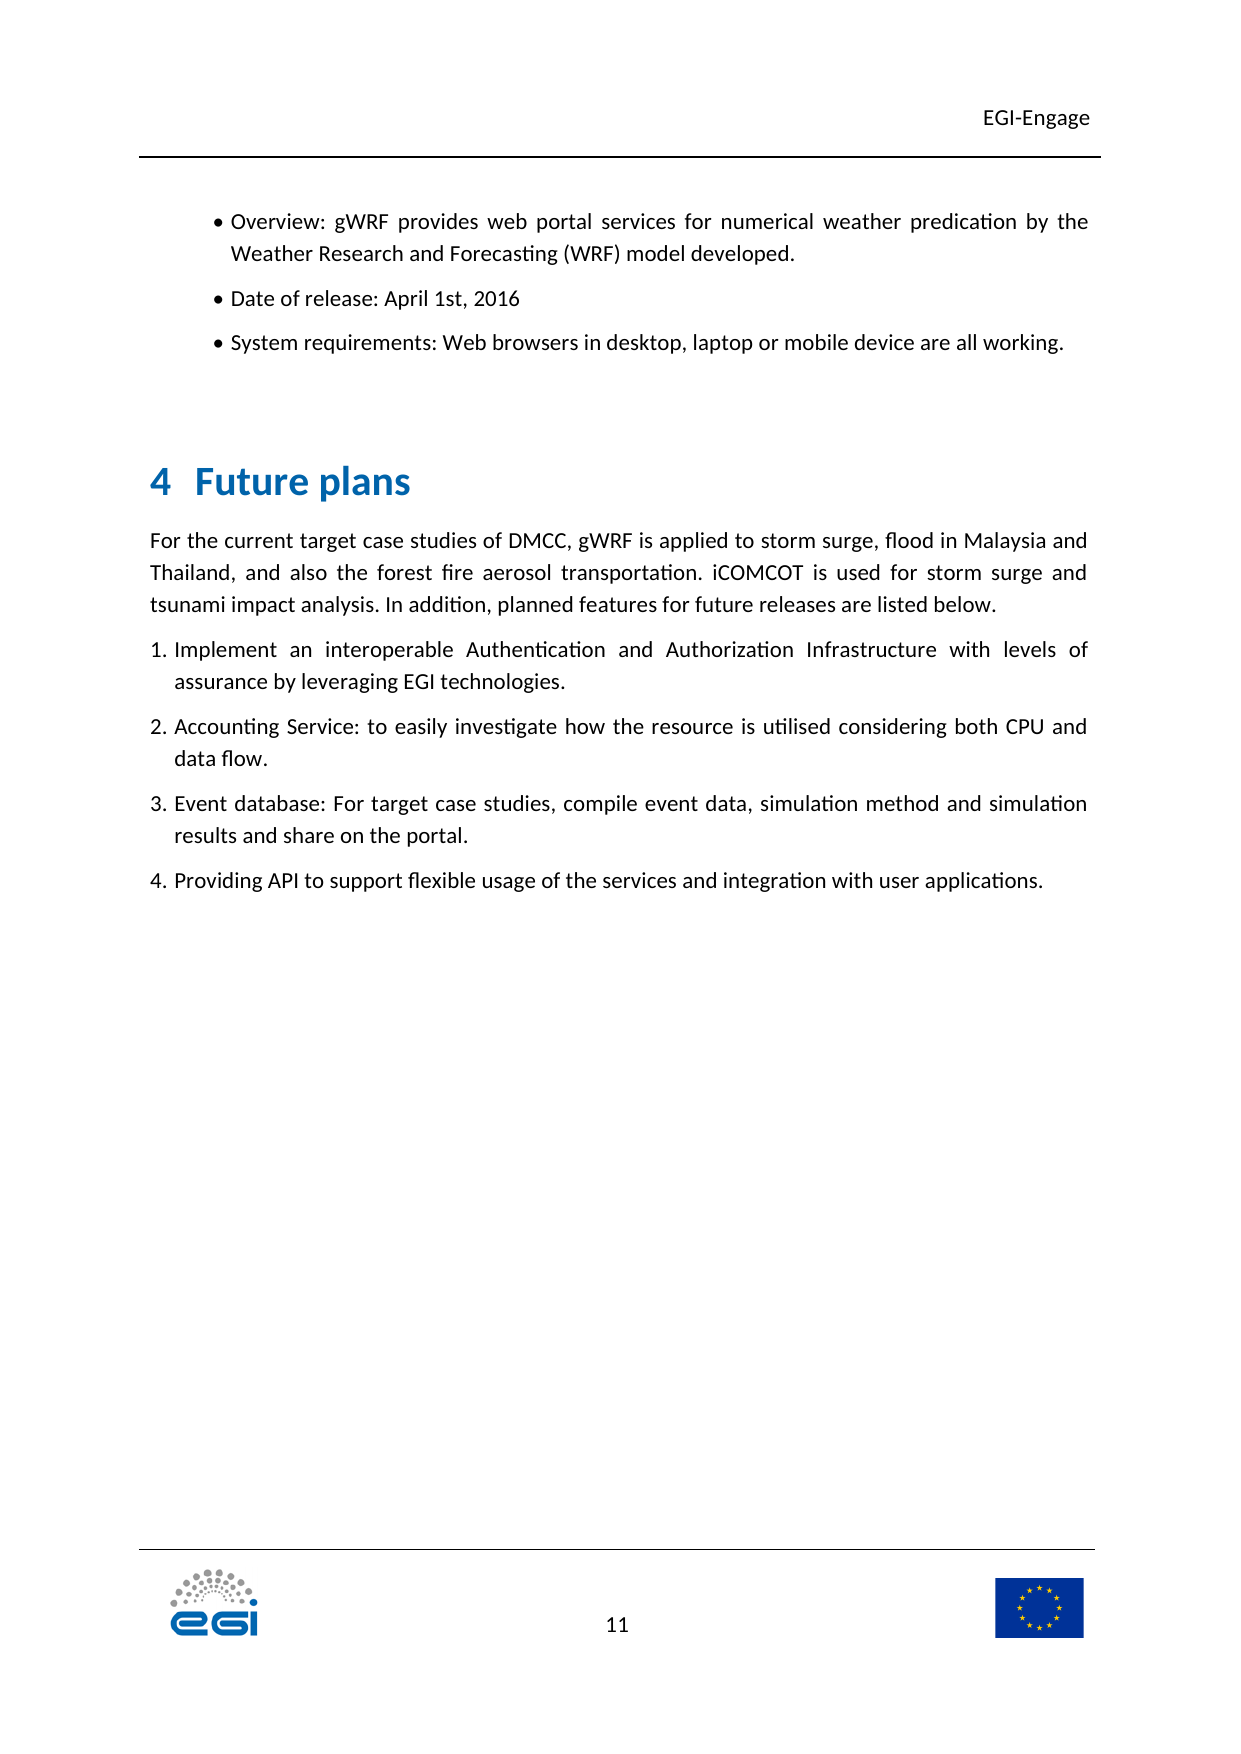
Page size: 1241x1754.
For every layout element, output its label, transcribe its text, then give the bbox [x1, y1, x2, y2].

list System requirements: Web browsers in desktop, laptop or mobile device are all working. [212, 328, 1090, 356]
list Accounting Service: to easily investigate how the resource is utilised considering both CPU and data flow. [150, 712, 1090, 772]
list Overview: gWRF provides web portal services for numerical weather predication by the Weather Research and Forecasting (WRF) model developed. [212, 207, 1090, 267]
picture [995, 1578, 1084, 1638]
picture [150, 1567, 276, 1638]
list Implement an interoperable Authentication and Authorization Infrastructure with levels of assurance by leveraging EGI technologies. [150, 635, 1090, 695]
list Date of release: April 1st, 2016 [212, 284, 1090, 312]
subtitle Future plans [150, 455, 1090, 506]
list Event database: For target case studies, compile event data, simulation method and simulation results and share on the portal. [150, 789, 1090, 849]
text For the current target case studies of DMCC, gWRF is applied to storm surge, flood in Malaysia and Thailand, and also the forest fire aerosol transportation. iCOMCOT is used for storm surge and tsunami impact analysis. In addition, planned features for future releases are listed below. [150, 526, 1090, 618]
list Providing API to support flexible usage of the services and integration with user applications. [150, 866, 1090, 894]
